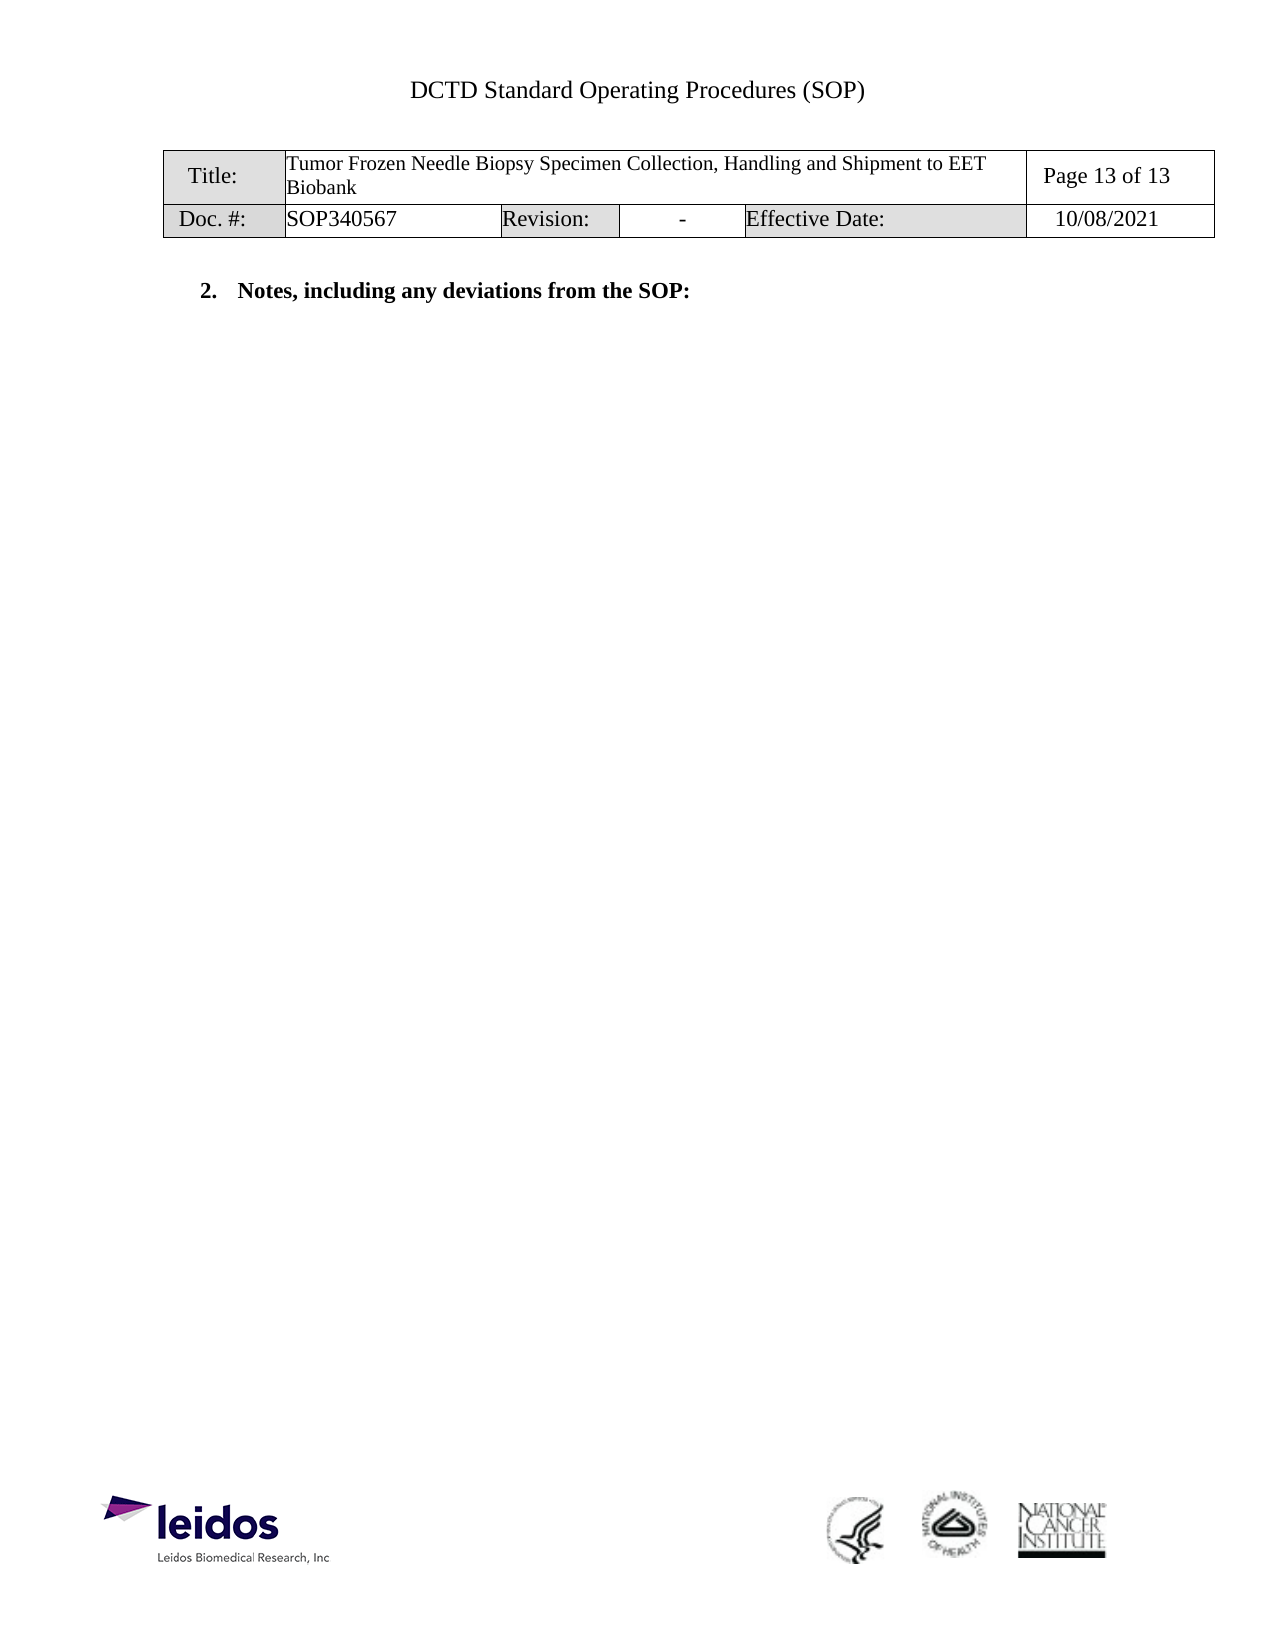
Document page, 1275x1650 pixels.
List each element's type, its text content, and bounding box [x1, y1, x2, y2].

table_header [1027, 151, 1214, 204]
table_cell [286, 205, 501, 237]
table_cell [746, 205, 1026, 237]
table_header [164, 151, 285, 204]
picture [826, 1497, 885, 1564]
list Notes, including any deviations from the SOP: [200, 277, 1125, 303]
picture [1017, 1503, 1107, 1558]
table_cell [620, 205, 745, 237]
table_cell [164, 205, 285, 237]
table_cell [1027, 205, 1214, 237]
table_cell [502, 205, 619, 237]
picture [100, 1495, 331, 1565]
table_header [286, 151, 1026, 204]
picture [921, 1490, 988, 1558]
